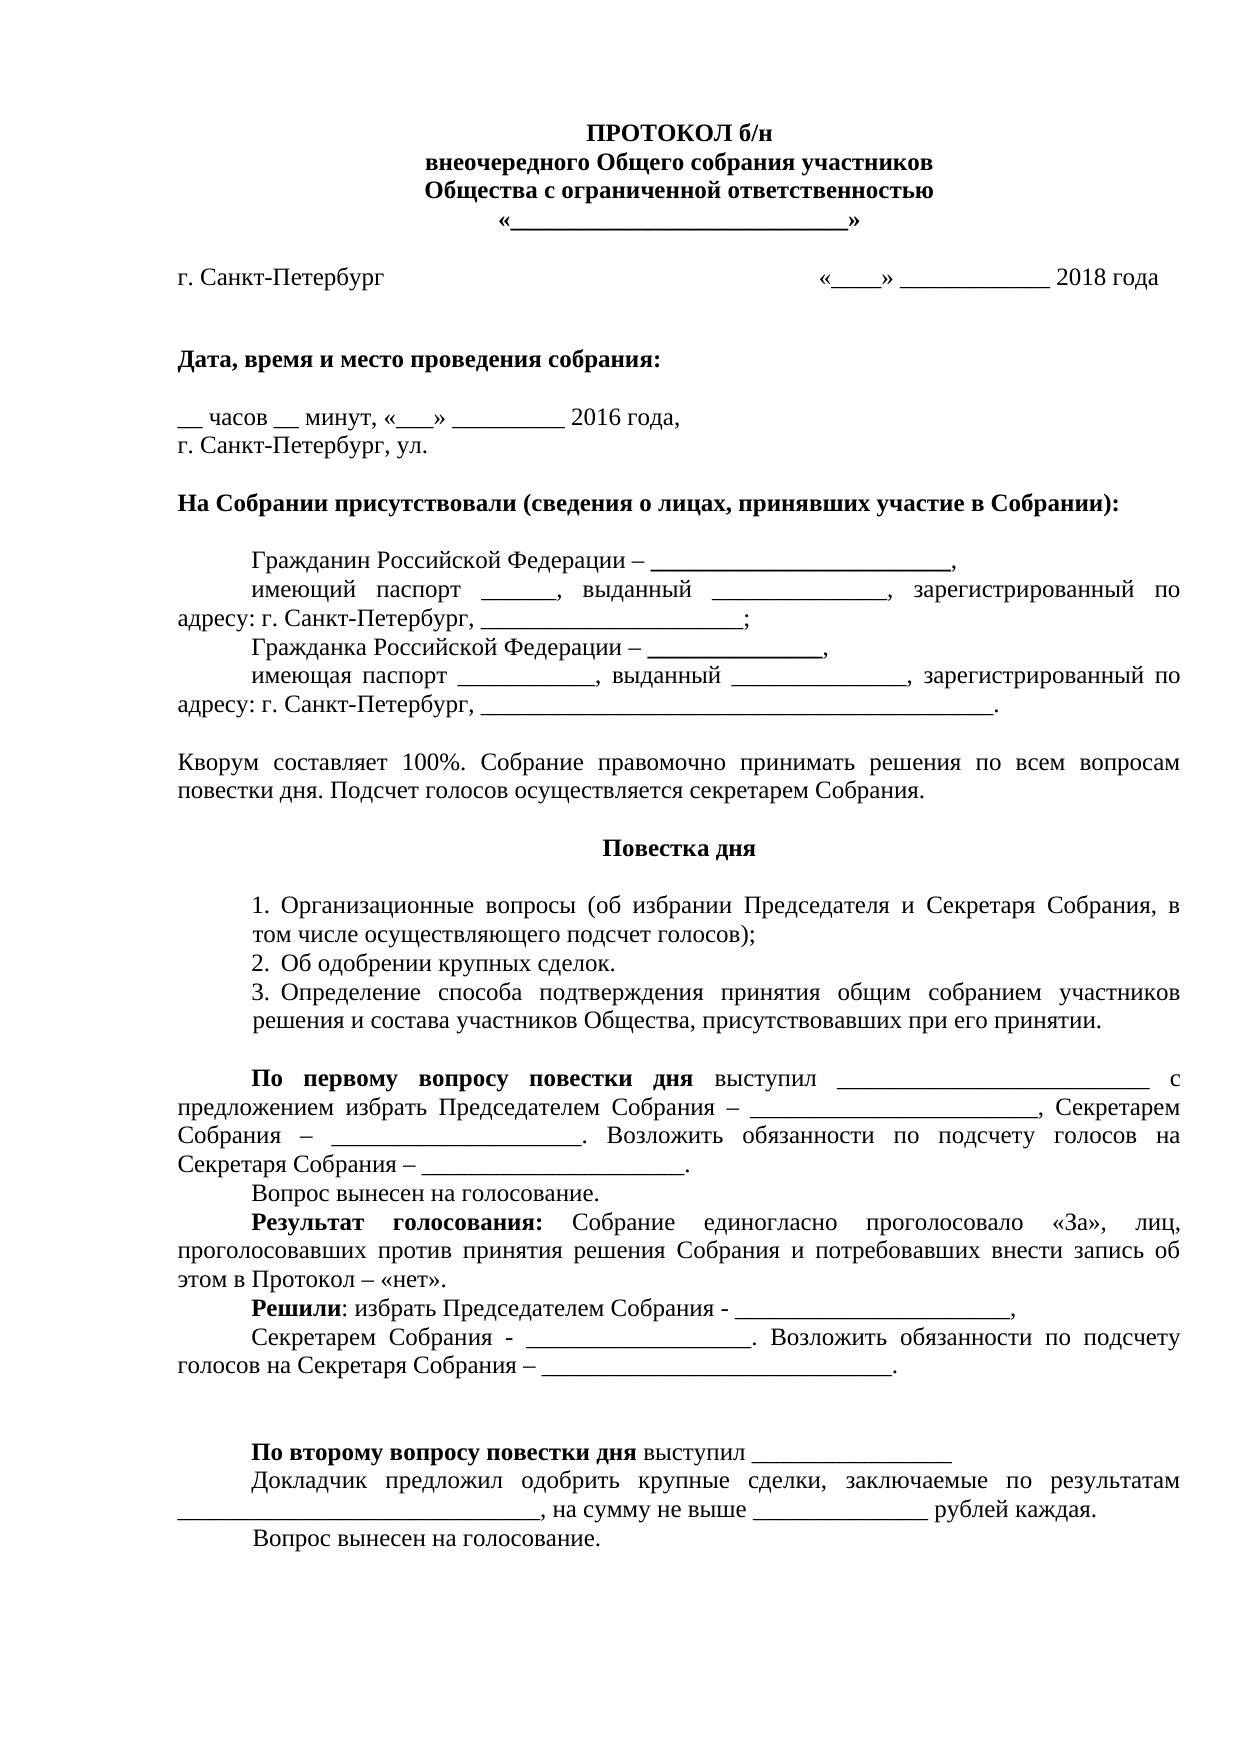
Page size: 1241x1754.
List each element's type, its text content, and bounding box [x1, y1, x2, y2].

text ПРОТОКОЛ б/н [177, 118, 1181, 147]
text внеочередного Общего собрания участников [177, 147, 1181, 176]
text Решили: избрать Председателем Собрания - ______________________, [177, 1293, 1181, 1322]
list Определение способа подтверждения принятия общим собранием участников решения и состава участников Общества, присутствовавших при его принятии. [251, 977, 1181, 1034]
text По второму вопросу повестки дня выступил ________________ [177, 1437, 1181, 1465]
text Докладчик предложил одобрить крупные сделки, заключаемые по результатам _____________________________, на сумму не выше ______________ рублей каждая. [177, 1465, 1181, 1523]
table_header г. Санкт-Петербург [166, 262, 658, 315]
text Дата, время и место проведения собрания: [177, 344, 1181, 373]
text Вопрос вынесен на голосование. [177, 1178, 1181, 1207]
text Вопрос вынесен на голосование. [252, 1523, 1181, 1552]
text Кворум составляет 100%. Собрание правомочно принимать решения по всем вопросам повестки дня. Подсчет голосов осуществляется секретарем Собрания. [177, 747, 1181, 804]
text На Собрании присутствовали (сведения о лицах, принявших участие в Собрании): [177, 488, 1181, 517]
text __ часов __ минут, «___» _________ 2016 года, [177, 402, 1181, 430]
text Гражданин Российской Федерации – ________________________, [177, 545, 1181, 574]
text «___________________________» [177, 204, 1181, 233]
text Повестка дня [177, 833, 1181, 862]
text Общества с ограниченной ответственностью [177, 176, 1181, 204]
list Об одобрении крупных сделок. [251, 948, 1181, 977]
text имеющая паспорт ___________, выданный ______________, зарегистрированный по адресу: г. Санкт-Петербург, _________________________________________. [177, 660, 1181, 718]
text Результат голосования: Собрание единогласно проголосовало «За», лиц, проголосовавших против принятия решения Собрания и потребовавших внести запись об этом в Протокол – «нет». [177, 1207, 1181, 1293]
text По первому вопросу повестки дня выступил _________________________ с предложением избрать Председателем Собрания – _______________________, Секретарем Собрания – ____________________. Возложить обязанности по подсчету голосов на Секретаря Собрания – _____________________. [177, 1063, 1181, 1178]
text имеющий паспорт ______, выданный ______________, зарегистрированный по адресу: г. Санкт-Петербург, _____________________; [177, 574, 1181, 632]
text г. Санкт-Петербург, ул. [177, 430, 1181, 459]
list Организационные вопросы (об избрании Председателя и Секретаря Собрания, в том числе осуществляющего подсчет голосов); [251, 890, 1181, 948]
table_header «____» ____________ 2018 года [659, 262, 1170, 315]
text Секретарем Собрания - __________________. Возложить обязанности по подсчету голосов на Секретаря Собрания – ____________________________. [177, 1322, 1181, 1379]
text Гражданка Российской Федерации – ______________, [177, 632, 1181, 660]
